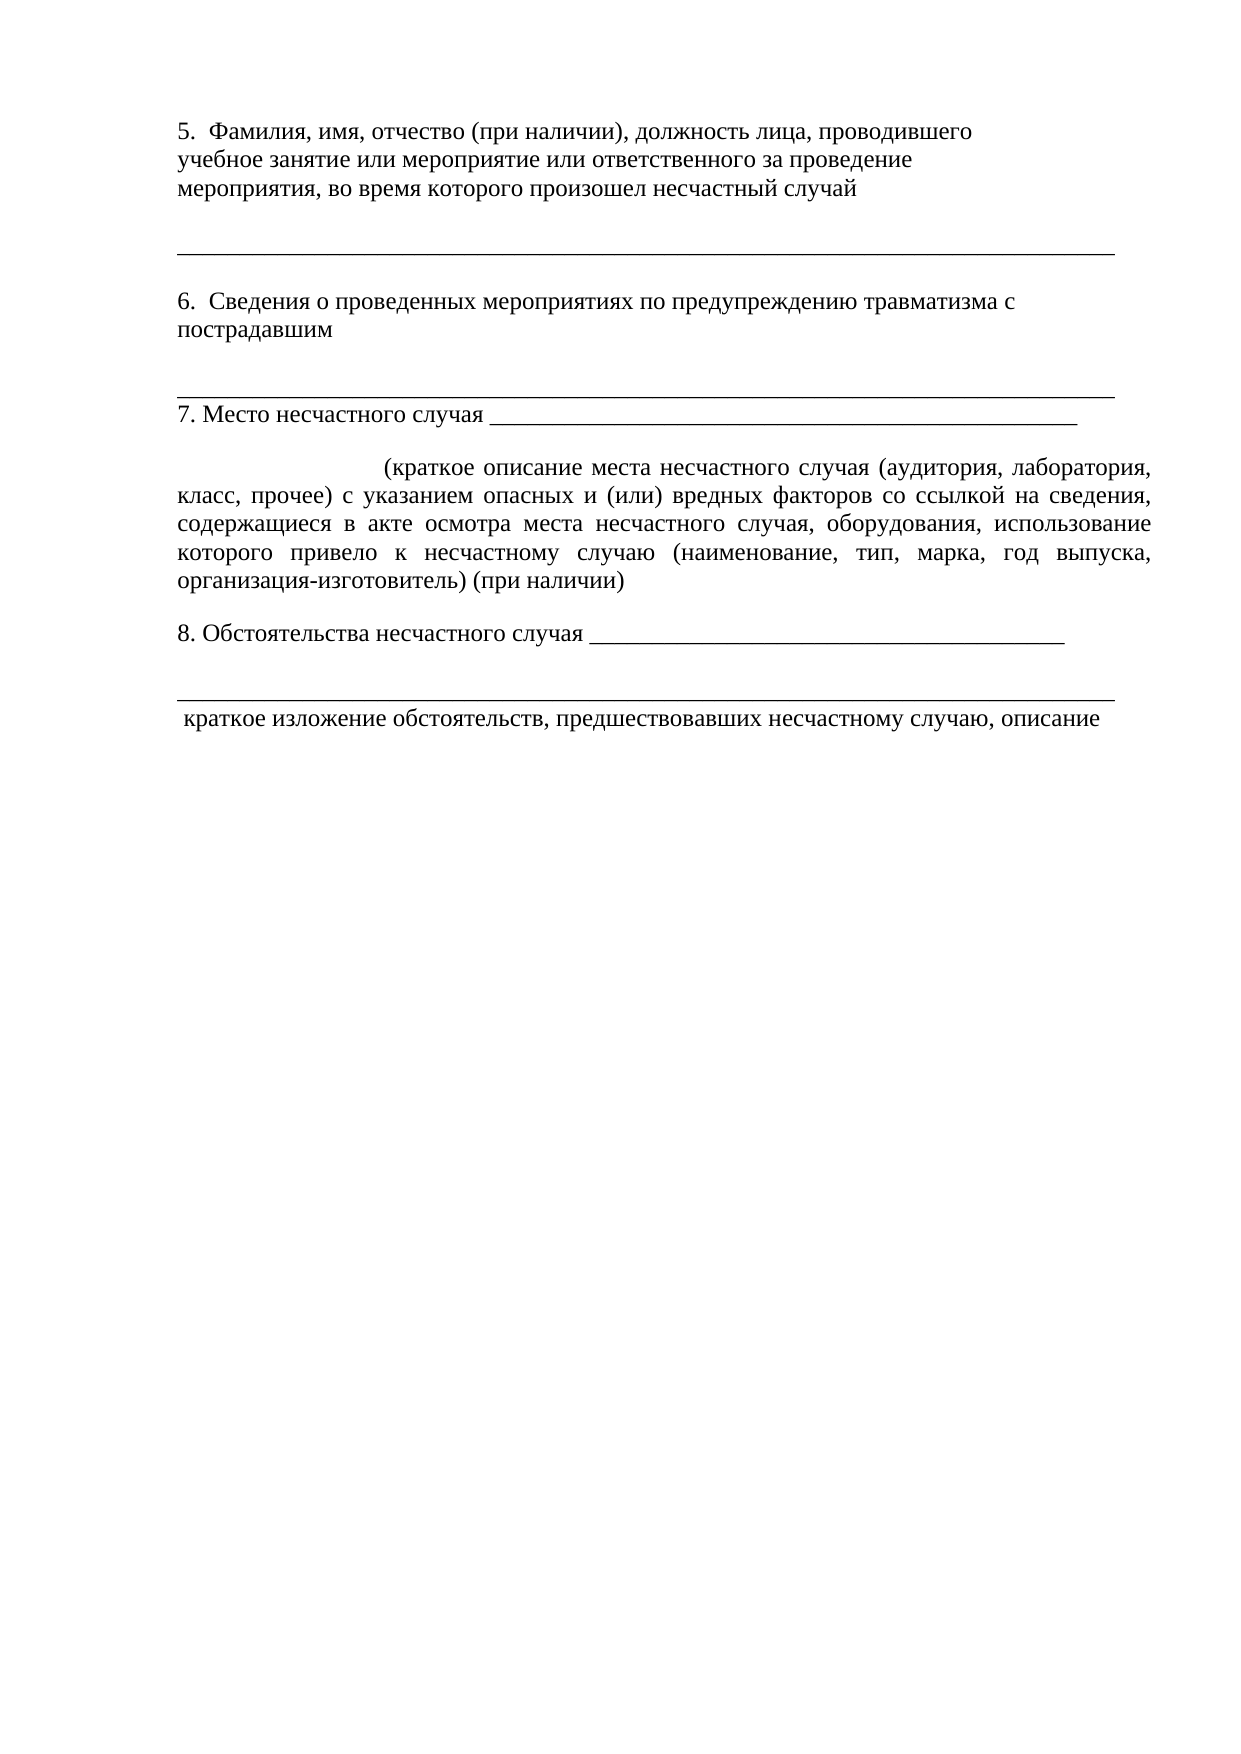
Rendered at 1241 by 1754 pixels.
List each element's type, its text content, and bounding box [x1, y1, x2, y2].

text ___________________________________________________________________________ [177, 372, 1152, 400]
list Обстоятельства несчастного случая ______________________________________ [177, 618, 1152, 646]
text ___________________________________________________________________________ [177, 230, 1152, 258]
text (краткое описание места несчастного случая (аудитория, лаборатория, класс, прочее) с указанием опасных и (или) вредных факторов со ссылкой на сведения, содержащиеся в акте осмотра места несчастного случая, оборудования, использование которого привело к несчастному случаю (наименование, тип, марка, год выпуска, организация-изготовитель) (при наличии) [177, 453, 1152, 594]
list Сведения о проведенных мероприятиях по предупреждению травматизма с пострадавшим [177, 287, 1040, 343]
text ___________________________________________________________________________ [177, 675, 1152, 704]
text краткое изложение обстоятельств, предшествовавших несчастному случаю, описание [183, 704, 1152, 732]
list Фамилия, имя, отчество (при наличии), должность лица, проводившего учебное занятие или мероприятие или ответственного за проведение мероприятия, во время которого произошел несчастный случай [177, 117, 1002, 202]
list Место несчастного случая _______________________________________________ [177, 400, 1152, 428]
